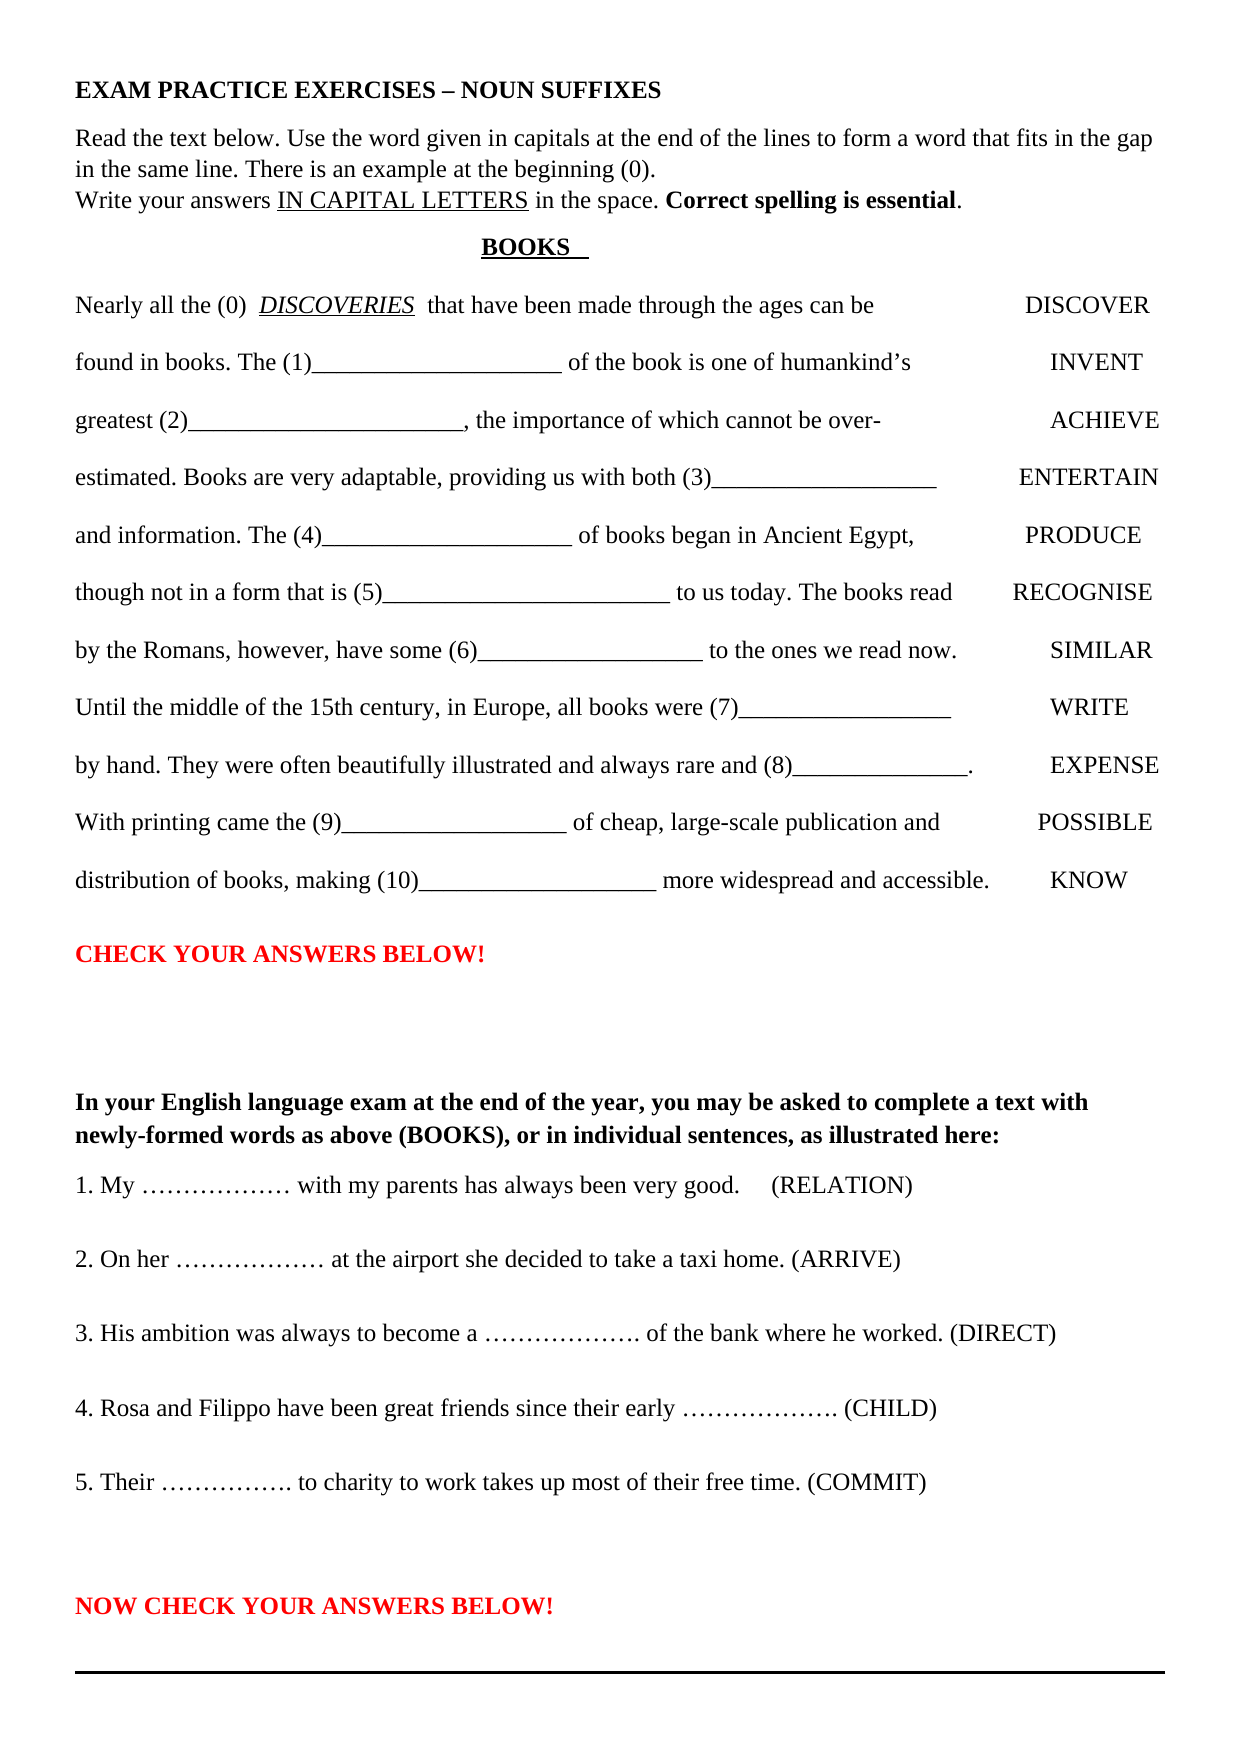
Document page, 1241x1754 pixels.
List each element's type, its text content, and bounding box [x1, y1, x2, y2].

text NOW CHECK YOUR ANSWERS BELOW! [75, 1591, 1165, 1619]
text 2. On her ……………… at the airport she decided to take a taxi home. (ARRIVE) [75, 1244, 1165, 1273]
text 4. Rosa and Filippo have been great friends since their early ………………. (CHILD) [75, 1393, 1165, 1421]
text EXAM PRACTICE EXERCISES – NOUN SUFFIXES [75, 75, 1165, 104]
text distribution of books, making (10)___________________ more widespread and accessible. KNOW [75, 865, 1165, 894]
text by the Romans, however, have some (6)__________________ to the ones we read now. SIMILAR Until the middle of the 15th century, in Europe, all books were (7)_________________ WRITE by hand. They were often beautifully illustrated and always rare and (8)______________. EXPENSE With printing came the (9)__________________ of cheap, large-scale publication and POSSIBLE [75, 635, 1165, 836]
text CHECK YOUR ANSWERS BELOW! [75, 939, 1165, 968]
text 1. My ……………… with my parents has always been very good. (RELATION) [75, 1170, 1165, 1199]
text 5. Their ……………. to charity to work takes up most of their free time. (COMMIT) [75, 1467, 1165, 1496]
text In your English language exam at the end of the year, you may be asked to complete a text with newly-formed words as above (BOOKS), or in individual sentences, as illustrated here: [75, 1087, 1165, 1149]
text 3. His ambition was always to become a ………………. of the bank where he worked. (DIRECT) [75, 1318, 1165, 1347]
text Read the text below. Use the word given in capitals at the end of the lines to form a word that fits in the gap in the same line. There is an example at the beginning (0). Write your answers IN CAPITAL LETTERS in the space. Correct spelling is essential. [75, 123, 1165, 213]
text BOOKS Nearly all the (0) DISCOVERIES that have been made through the ages can be DISCOVER found in books. The (1)____________________ of the book is one of humankind’s INVENT greatest (2)______________________, the importance of which cannot be over- ACHIEVE estimated. Books are very adaptable, providing us with both (3)__________________ ENTERTAIN and information. The (4)____________________ of books began in Ancient Egypt, PRODUCE though not in a form that is (5)_______________________ to us today. The books read RECOGNISE [75, 232, 1165, 606]
